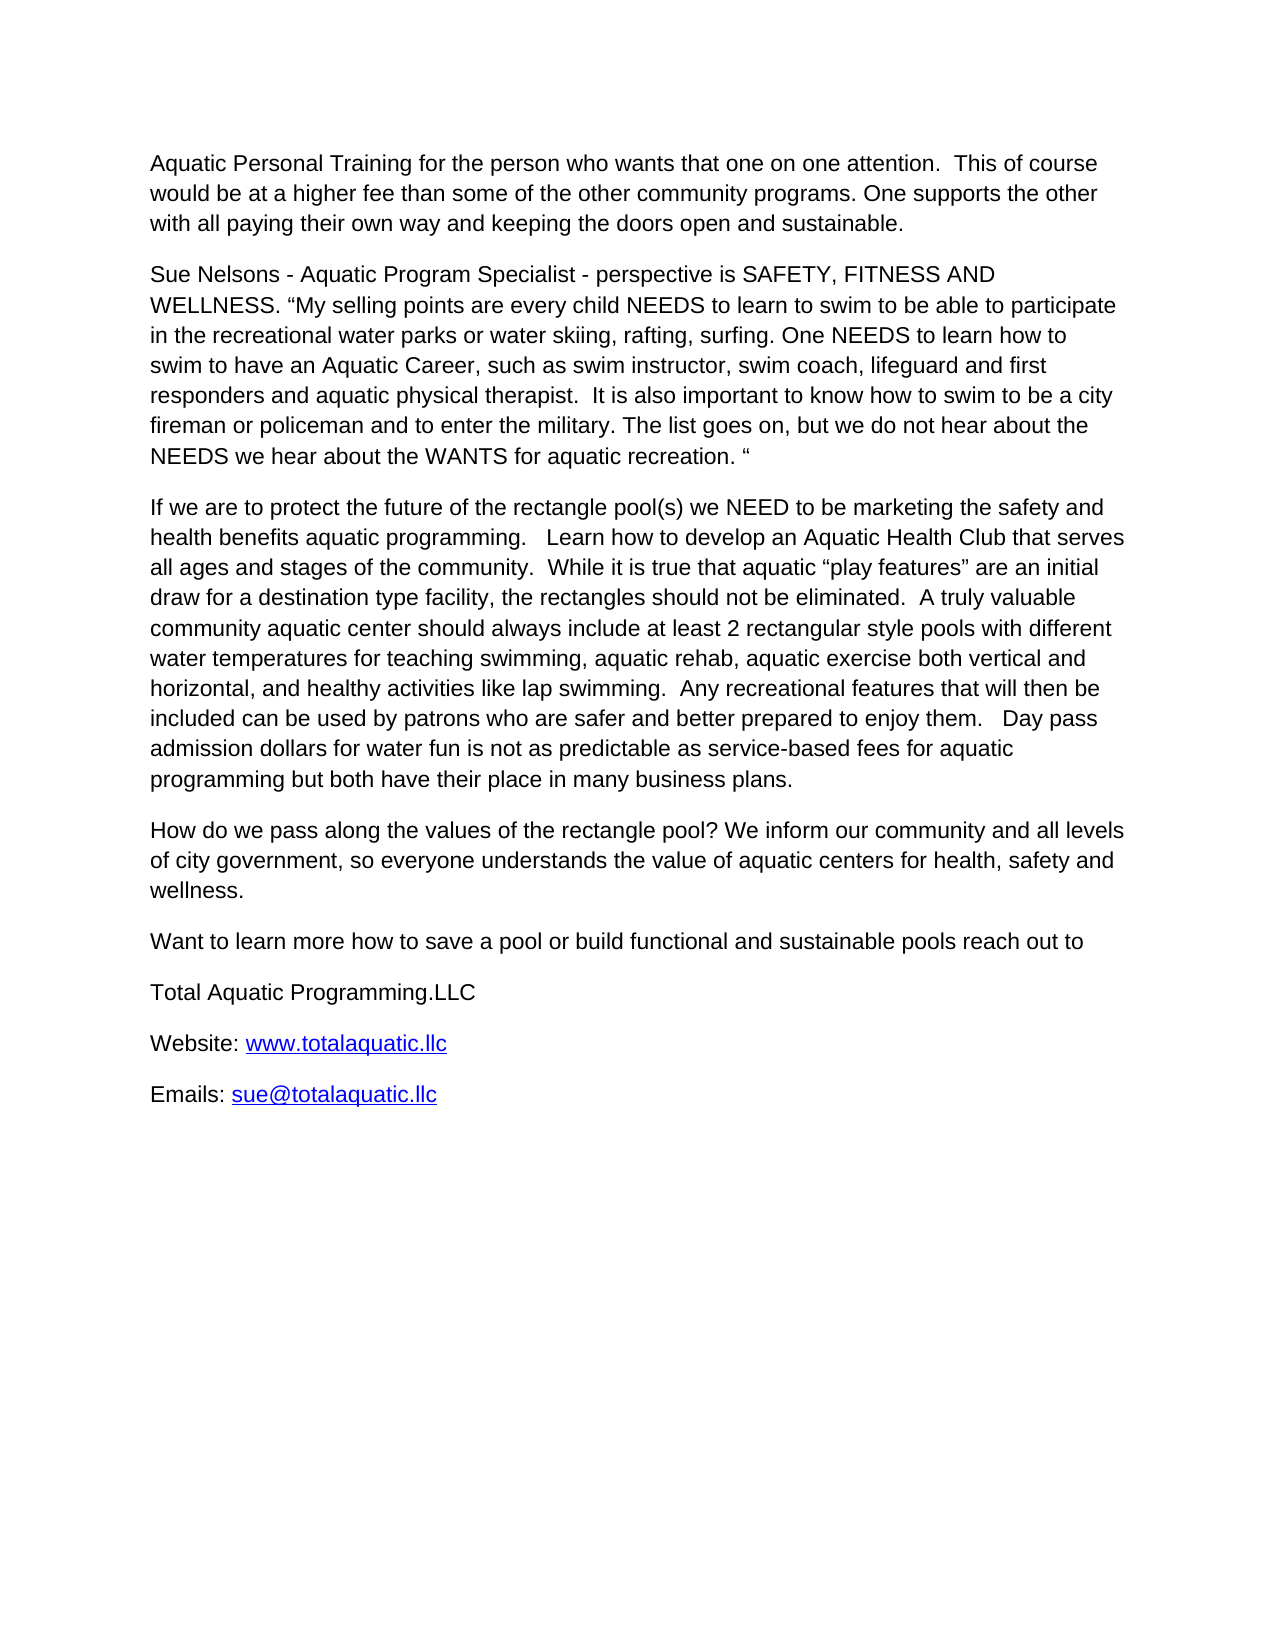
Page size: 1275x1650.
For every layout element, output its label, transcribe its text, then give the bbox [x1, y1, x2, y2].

text Website: www.totalaquatic.llc [150, 1030, 1125, 1057]
text How do we pass along the values of the rectangle pool? We inform our community and all levels of city government, so everyone understands the value of aquatic centers for health, safety and wellness. [150, 817, 1125, 903]
text Total Aquatic Programming.LLC [150, 979, 1125, 1006]
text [150, 150, 1125, 237]
text If we are to protect the future of the rectangle pool(s) we NEED to be marketing the safety and health benefits aquatic programming. Learn how to develop an Aquatic Health Club that serves all ages and stages of the community. While it is true that aquatic “play features” are an initial draw for a destination type facility, the rectangles should not be eliminated. A truly valuable community aquatic center should always include at least 2 rectangular style pools with different water temperatures for teaching swimming, aquatic rehab, aquatic exercise both vertical and horizontal, and healthy activities like lap swimming. Any recreational features that will then be included can be used by patrons who are safer and better prepared to enjoy them. Day pass admission dollars for water fun is not as predictable as service-based fees for aquatic programming but both have their place in many business plans. [150, 494, 1125, 792]
text Emails: sue@totalaquatic.llc [150, 1081, 1125, 1108]
text Want to learn more how to save a pool or build functional and sustainable pools reach out to [150, 928, 1125, 954]
text Sue Nelsons - Aquatic Program Specialist - perspective is SAFETY, FITNESS AND WELLNESS. “My selling points are every child NEEDS to learn to swim to be able to participate in the recreational water parks or water skiing, rafting, surfing. One NEEDS to learn how to swim to have an Aquatic Career, such as swim instructor, swim coach, lifeguard and first responders and aquatic physical therapist. It is also important to know how to swim to be a city fireman or policeman and to enter the military. The list goes on, but we do not hear about the NEEDS we hear about the WANTS for aquatic recreation. “ [150, 261, 1125, 469]
